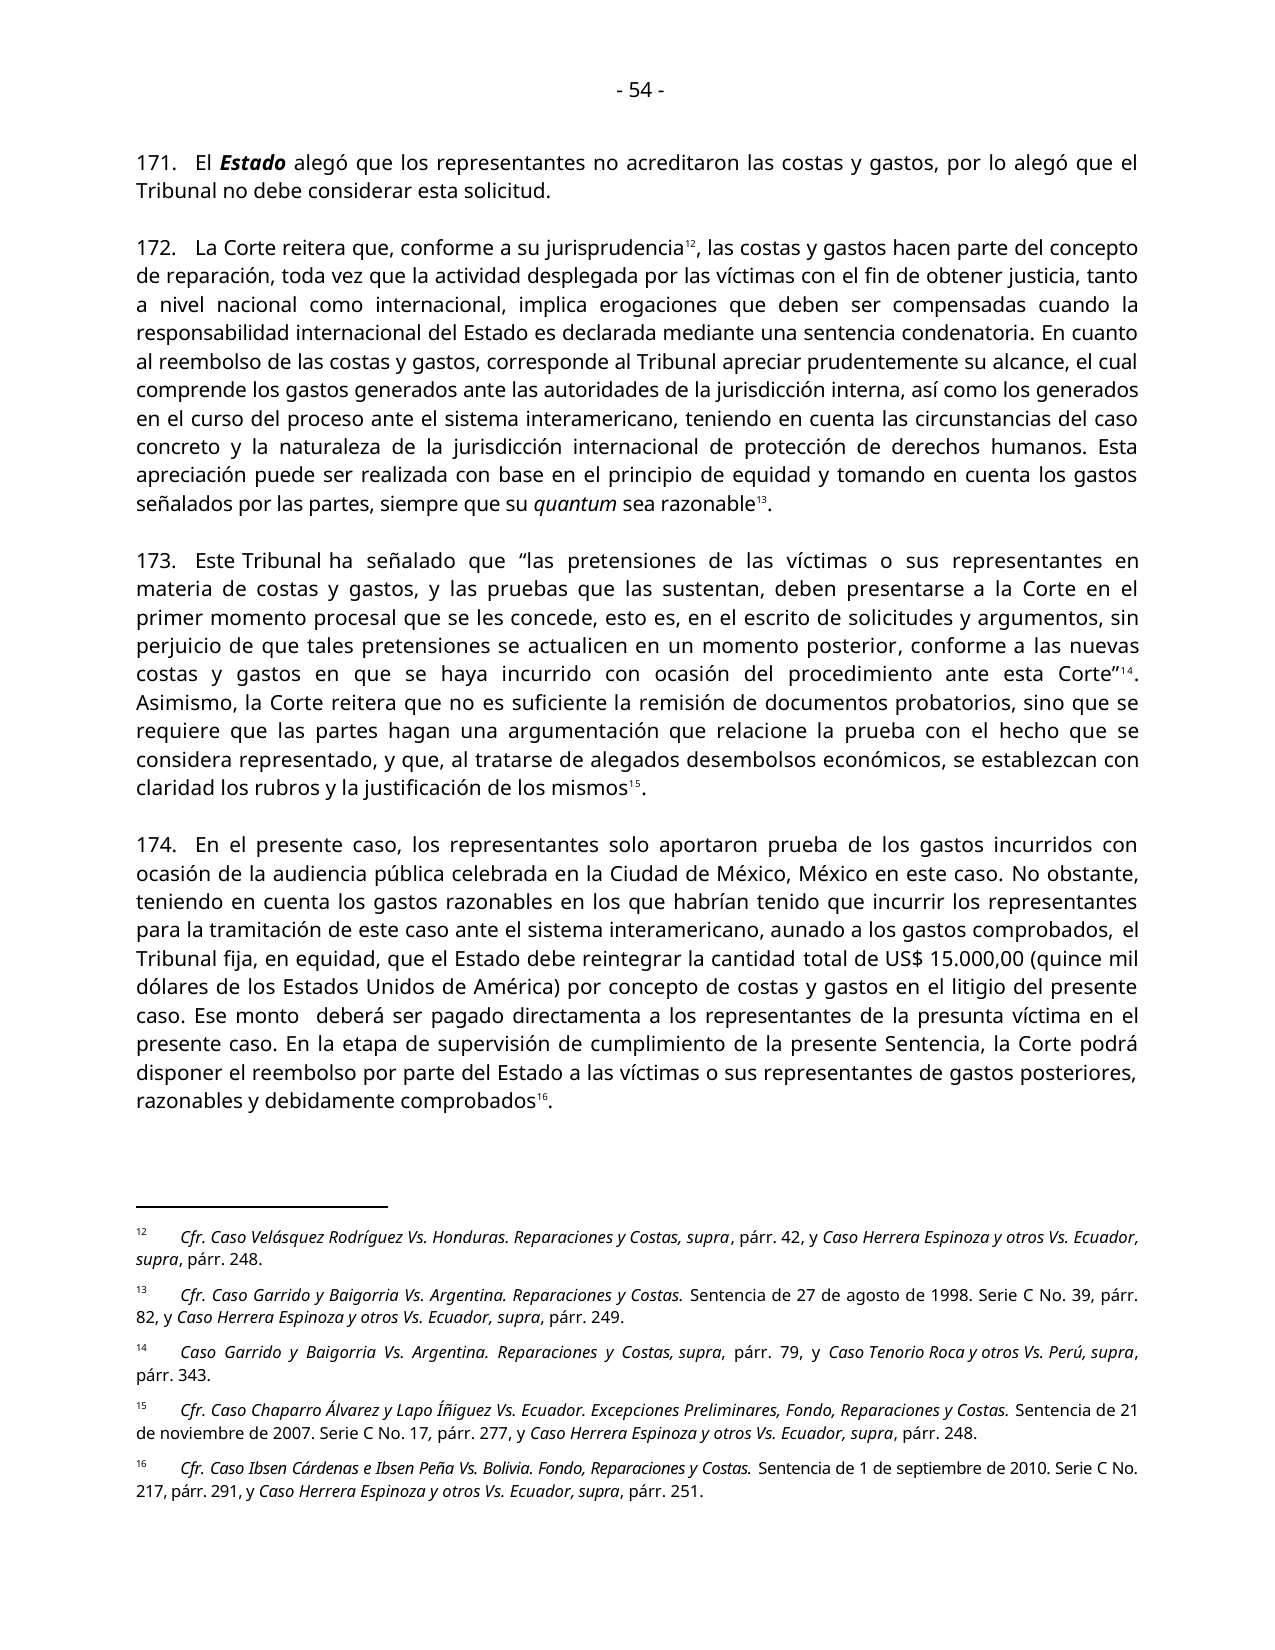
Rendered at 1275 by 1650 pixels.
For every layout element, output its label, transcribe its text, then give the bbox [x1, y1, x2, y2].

list Este Tribunal ha señalado que “las pretensiones de las víctimas o sus representantes en materia de costas y gastos, y las pruebas que las sustentan, deben presentarse a la Corte en el primer momento procesal que se les concede, esto es, en el escrito de solicitudes y argumentos, sin perjuicio de que tales pretensiones se actualicen en un momento posterior, conforme a las nuevas costas y gastos en que se haya incurrido con ocasión del procedimiento ante esta Corte”. Asimismo, la Corte reitera que no es suficiente la remisión de documentos probatorios, sino que se requiere que las partes hagan una argumentación que relacione la prueba con el hecho que se considera representado, y que, al tratarse de alegados desembolsos económicos, se establezcan con claridad los rubros y la justificación de los mismos. [136, 546, 1139, 802]
list El Estado alegó que los representantes no acreditaron las costas y gastos, por lo alegó que el Tribunal no debe considerar esta solicitud. [136, 148, 1139, 204]
list En el presente caso, los representantes solo aportaron prueba de los gastos incurridos con ocasión de la audiencia pública celebrada en la Ciudad de México, México en este caso. No obstante, teniendo en cuenta los gastos razonables en los que habrían tenido que incurrir los representantes para la tramitación de este caso ante el sistema interamericano, aunado a los gastos comprobados, el Tribunal fija, en equidad, que el Estado debe reintegrar la cantidad total de US$ 15.000,00 (quince mil dólares de los Estados Unidos de América) por concepto de costas y gastos en el litigio del presente caso. Ese monto deberá ser pagado directamenta a los representantes de la presunta víctima en el presente caso. En la etapa de supervisión de cumplimiento de la presente Sentencia, la Corte podrá disponer el reembolso por parte del Estado a las víctimas o sus representantes de gastos posteriores, razonables y debidamente comprobados. [136, 830, 1139, 1114]
list La Corte reitera que, conforme a su jurisprudencia, las costas y gastos hacen parte del concepto de reparación, toda vez que la actividad desplegada por las víctimas con el fin de obtener justicia, tanto a nivel nacional como internacional, implica erogaciones que deben ser compensadas cuando la responsabilidad internacional del Estado es declarada mediante una sentencia condenatoria. En cuanto al reembolso de las costas y gastos, corresponde al Tribunal apreciar prudentemente su alcance, el cual comprende los gastos generados ante las autoridades de la jurisdicción interna, así como los generados en el curso del proceso ante el sistema interamericano, teniendo en cuenta las circunstancias del caso concreto y la naturaleza de la jurisdicción internacional de protección de derechos humanos. Esta apreciación puede ser realizada con base en el principio de equidad y tomando en cuenta los gastos señalados por las partes, siempre que su quantum sea razonable. [136, 233, 1139, 517]
